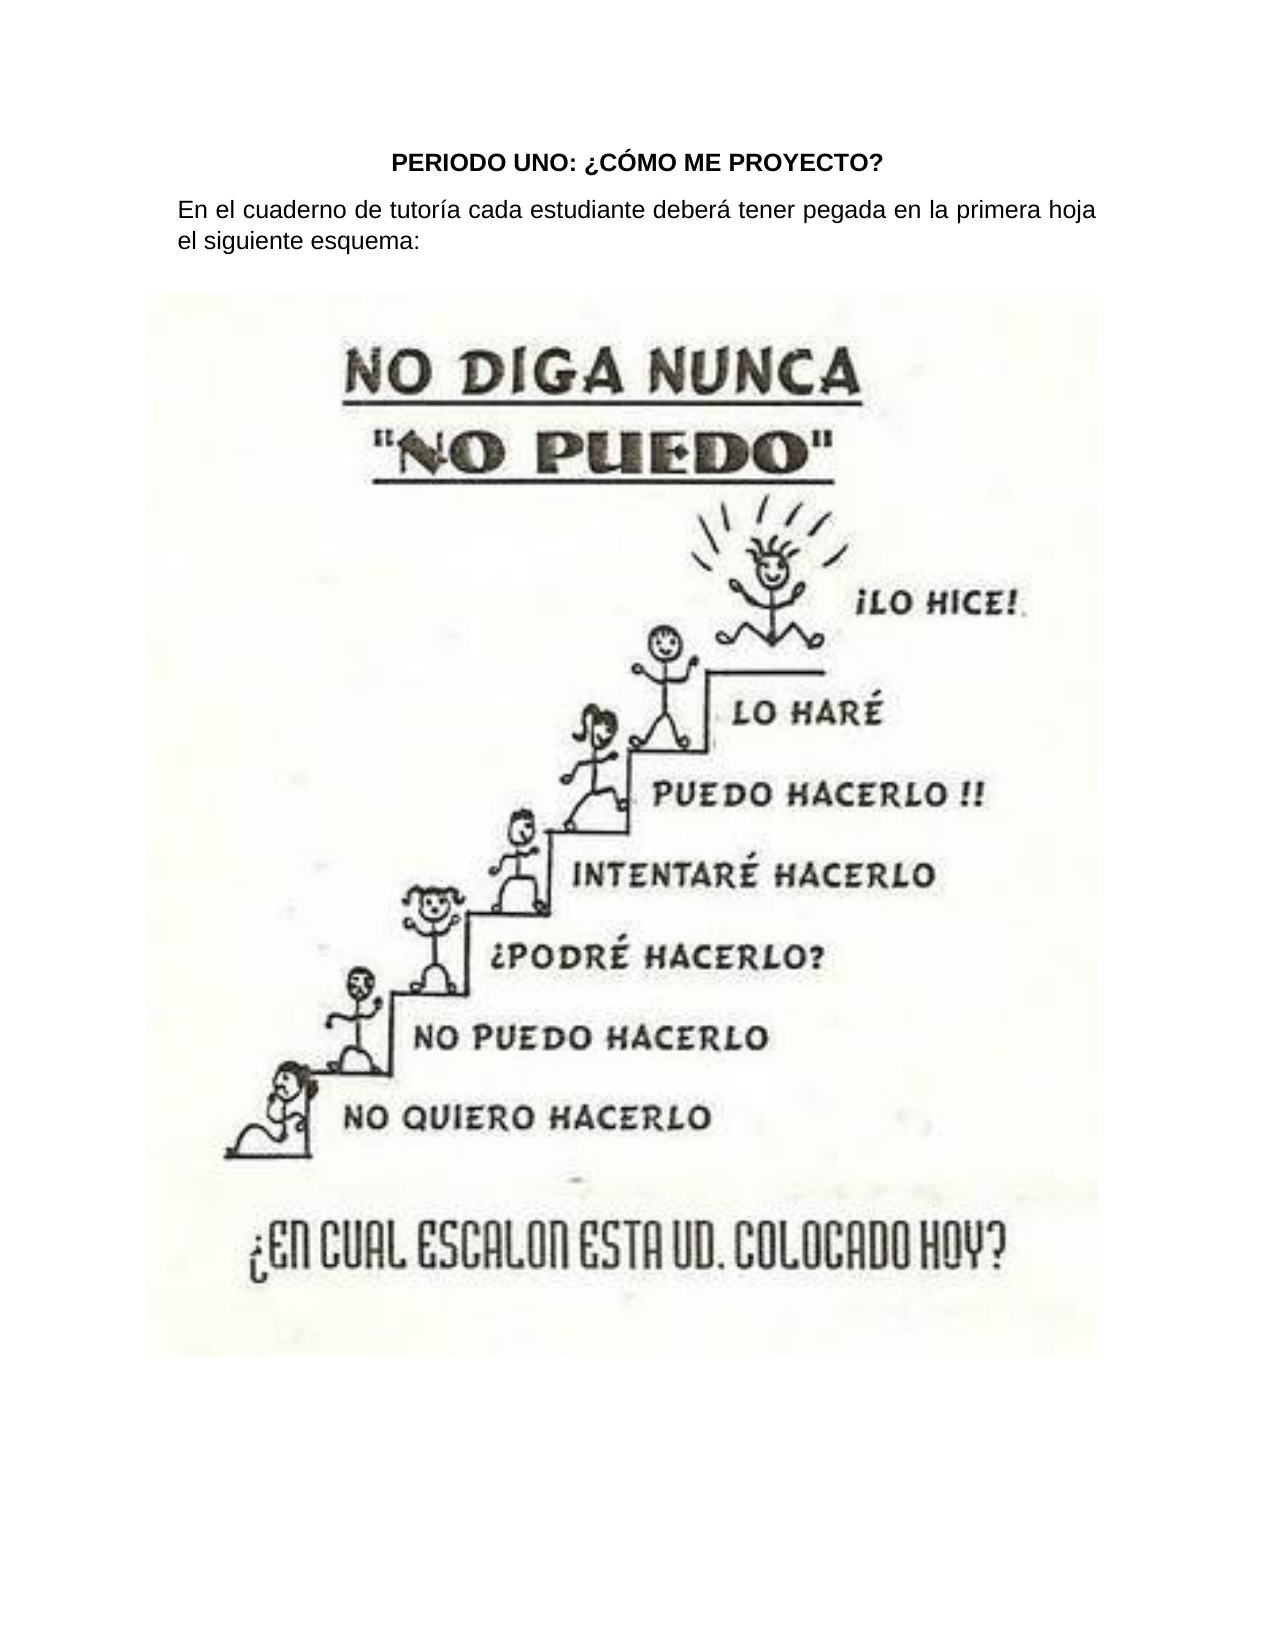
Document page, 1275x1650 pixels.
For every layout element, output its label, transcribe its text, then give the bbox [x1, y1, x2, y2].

text En el cuaderno de tutoría cada estudiante deberá tener pegada en la primera hoja el siguiente esquema: [177, 195, 1098, 255]
picture [146, 293, 1098, 1357]
text PERIODO UNO: ¿CÓMO ME PROYECTO? [177, 148, 1098, 176]
